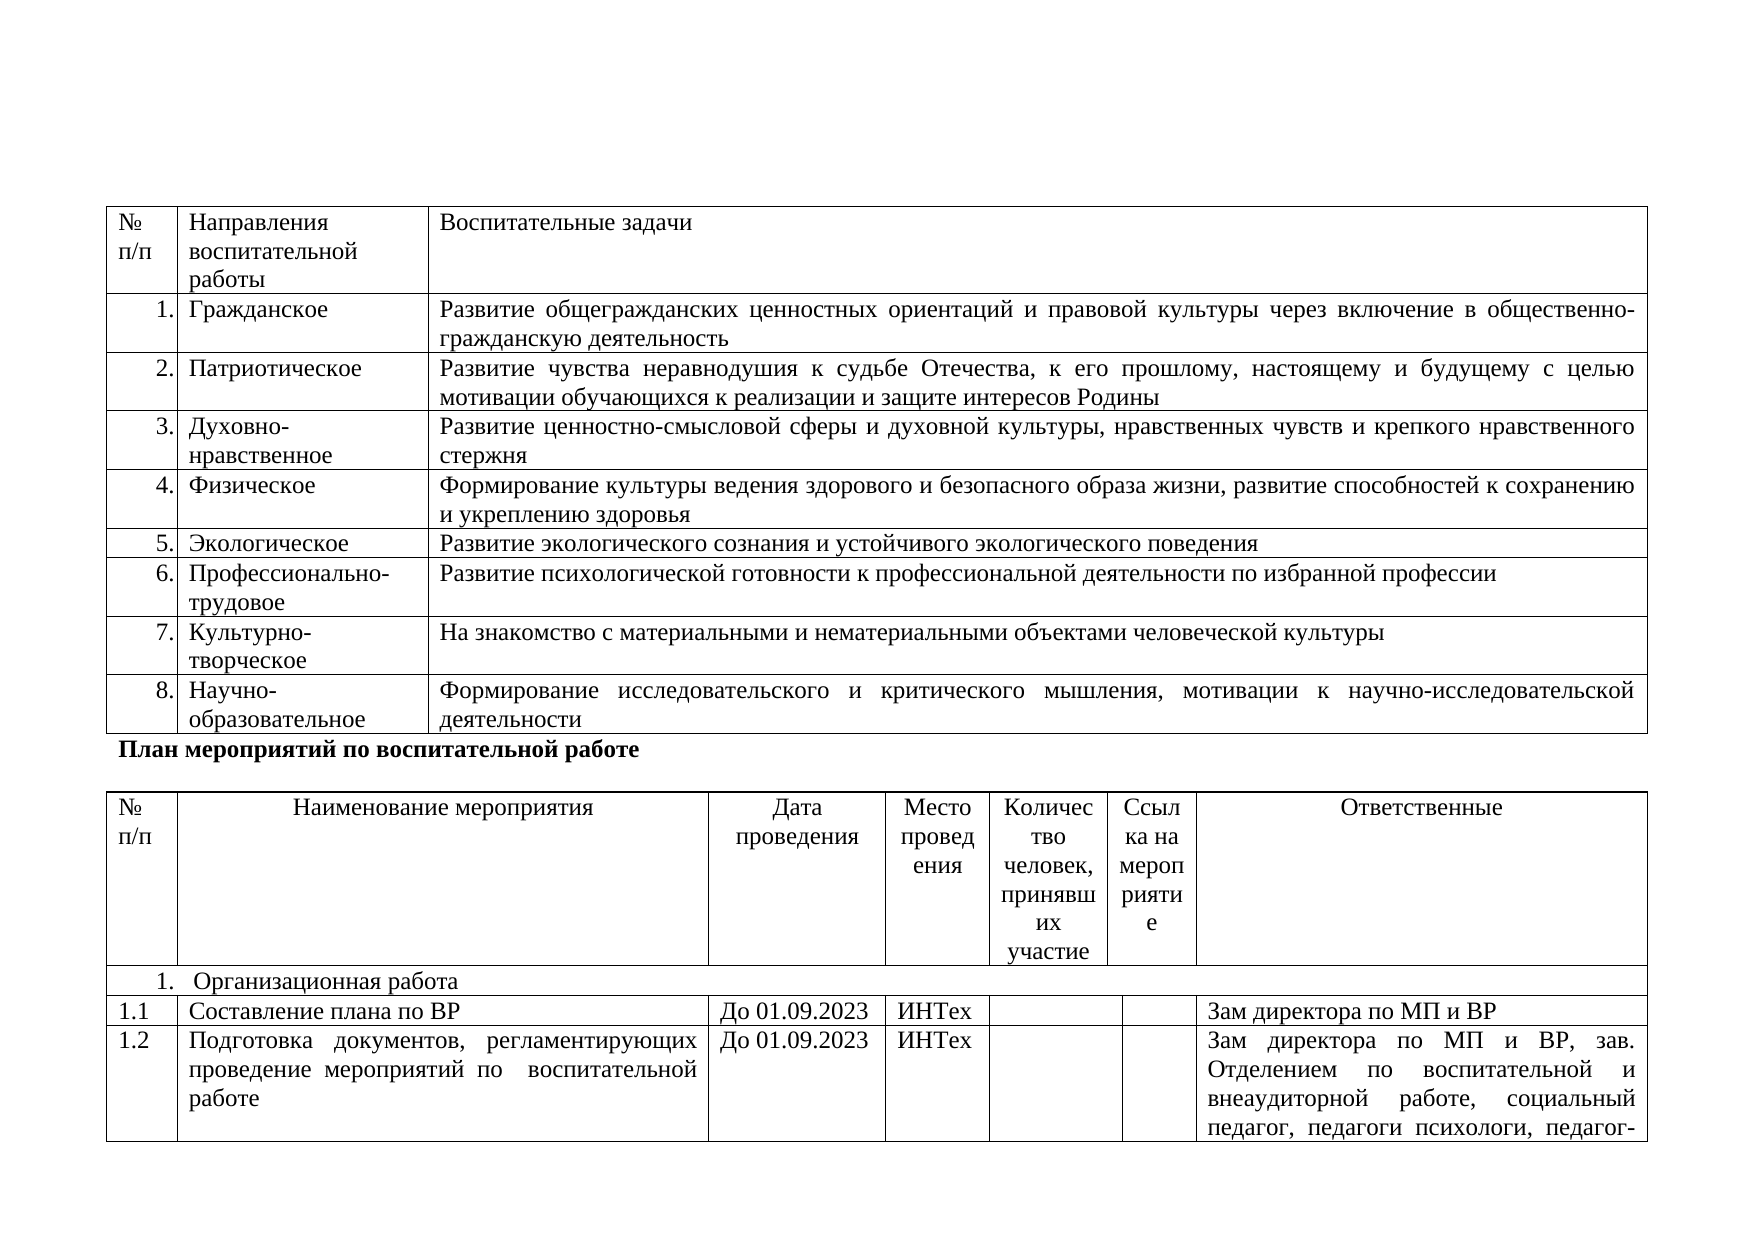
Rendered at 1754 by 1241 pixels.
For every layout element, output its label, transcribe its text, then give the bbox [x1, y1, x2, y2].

table_cell [107, 617, 177, 674]
table_header Количество человек, принявших участие [990, 793, 1107, 965]
table_cell Гражданское [178, 294, 428, 352]
table_header Ответственные [1197, 793, 1647, 965]
table_cell Научно-образовательное [178, 675, 428, 733]
table_cell Развитие ценностно-смысловой сферы и духовной культуры, нравственных чувств и крепкого нравственного стержня [429, 411, 1647, 469]
table_cell Физическое [178, 470, 428, 527]
table_cell Организационная работа [107, 966, 1647, 995]
table_cell Составление плана по ВР [178, 996, 708, 1024]
table_cell Экологическое [178, 529, 428, 557]
table_cell Патриотическое [178, 353, 428, 410]
table_cell ИНТех [886, 996, 989, 1024]
table_cell На знакомство с материальными и нематериальными объектами человеческой культуры [429, 617, 1647, 674]
table_cell До 01.09.2023 [709, 996, 885, 1024]
table_cell Зам директора по МП и ВР [1197, 996, 1647, 1024]
table_cell Развитие чувства неравнодушия к судьбе Отечества, к его прошлому, настоящему и будущему с целью мотивации обучающихся к реализации и защите интересов Родины [429, 353, 1647, 410]
table_cell До 01.09.2023 [709, 1026, 885, 1141]
table_cell Развитие психологической готовности к профессиональной деятельности по избранной профессии [429, 558, 1647, 616]
table_cell Развитие экологического сознания и устойчивого экологического поведения [429, 529, 1647, 557]
table_header Место проведения [886, 793, 989, 965]
table_cell [107, 294, 177, 352]
table_cell [107, 411, 177, 469]
table_cell [107, 529, 177, 557]
table_cell Профессионально-трудовое [178, 558, 428, 616]
table_cell ИНТех [886, 1026, 989, 1141]
table_cell [1123, 996, 1196, 1024]
table_cell [1123, 1026, 1196, 1141]
table_cell Формирование исследовательского и критического мышления, мотивации к научно-исследовательской деятельности [429, 675, 1647, 733]
table_cell [107, 558, 177, 616]
text План мероприятий по воспитательной работе [118, 734, 1636, 763]
table_header № п/п [107, 793, 177, 965]
table_cell [990, 996, 1122, 1024]
table_header Воспитательные задачи [429, 207, 1647, 293]
table_header Направления воспитательной работы [178, 207, 428, 293]
table_header № п/п [107, 207, 177, 293]
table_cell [178, 1026, 708, 1141]
table_cell Формирование культуры ведения здорового и безопасного образа жизни, развитие способностей к сохранению и укреплению здоровья [429, 470, 1647, 527]
table_cell Развитие общегражданских ценностных ориентаций и правовой культуры через включение в общественно-гражданскую деятельность [429, 294, 1647, 352]
table_cell 1.1 [107, 996, 177, 1024]
table_header Дата проведения [709, 793, 885, 965]
table_header Наименование мероприятия [178, 793, 708, 965]
table_cell Духовно-нравственное [178, 411, 428, 469]
table_cell [107, 353, 177, 410]
table_cell 1.2 [107, 1026, 177, 1141]
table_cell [1197, 1026, 1647, 1141]
table_cell [990, 1026, 1122, 1141]
table_cell [107, 675, 177, 733]
table_cell [107, 470, 177, 527]
table_cell Культурно-творческое [178, 617, 428, 674]
table_header Ссылка на мероприятие [1108, 793, 1196, 965]
